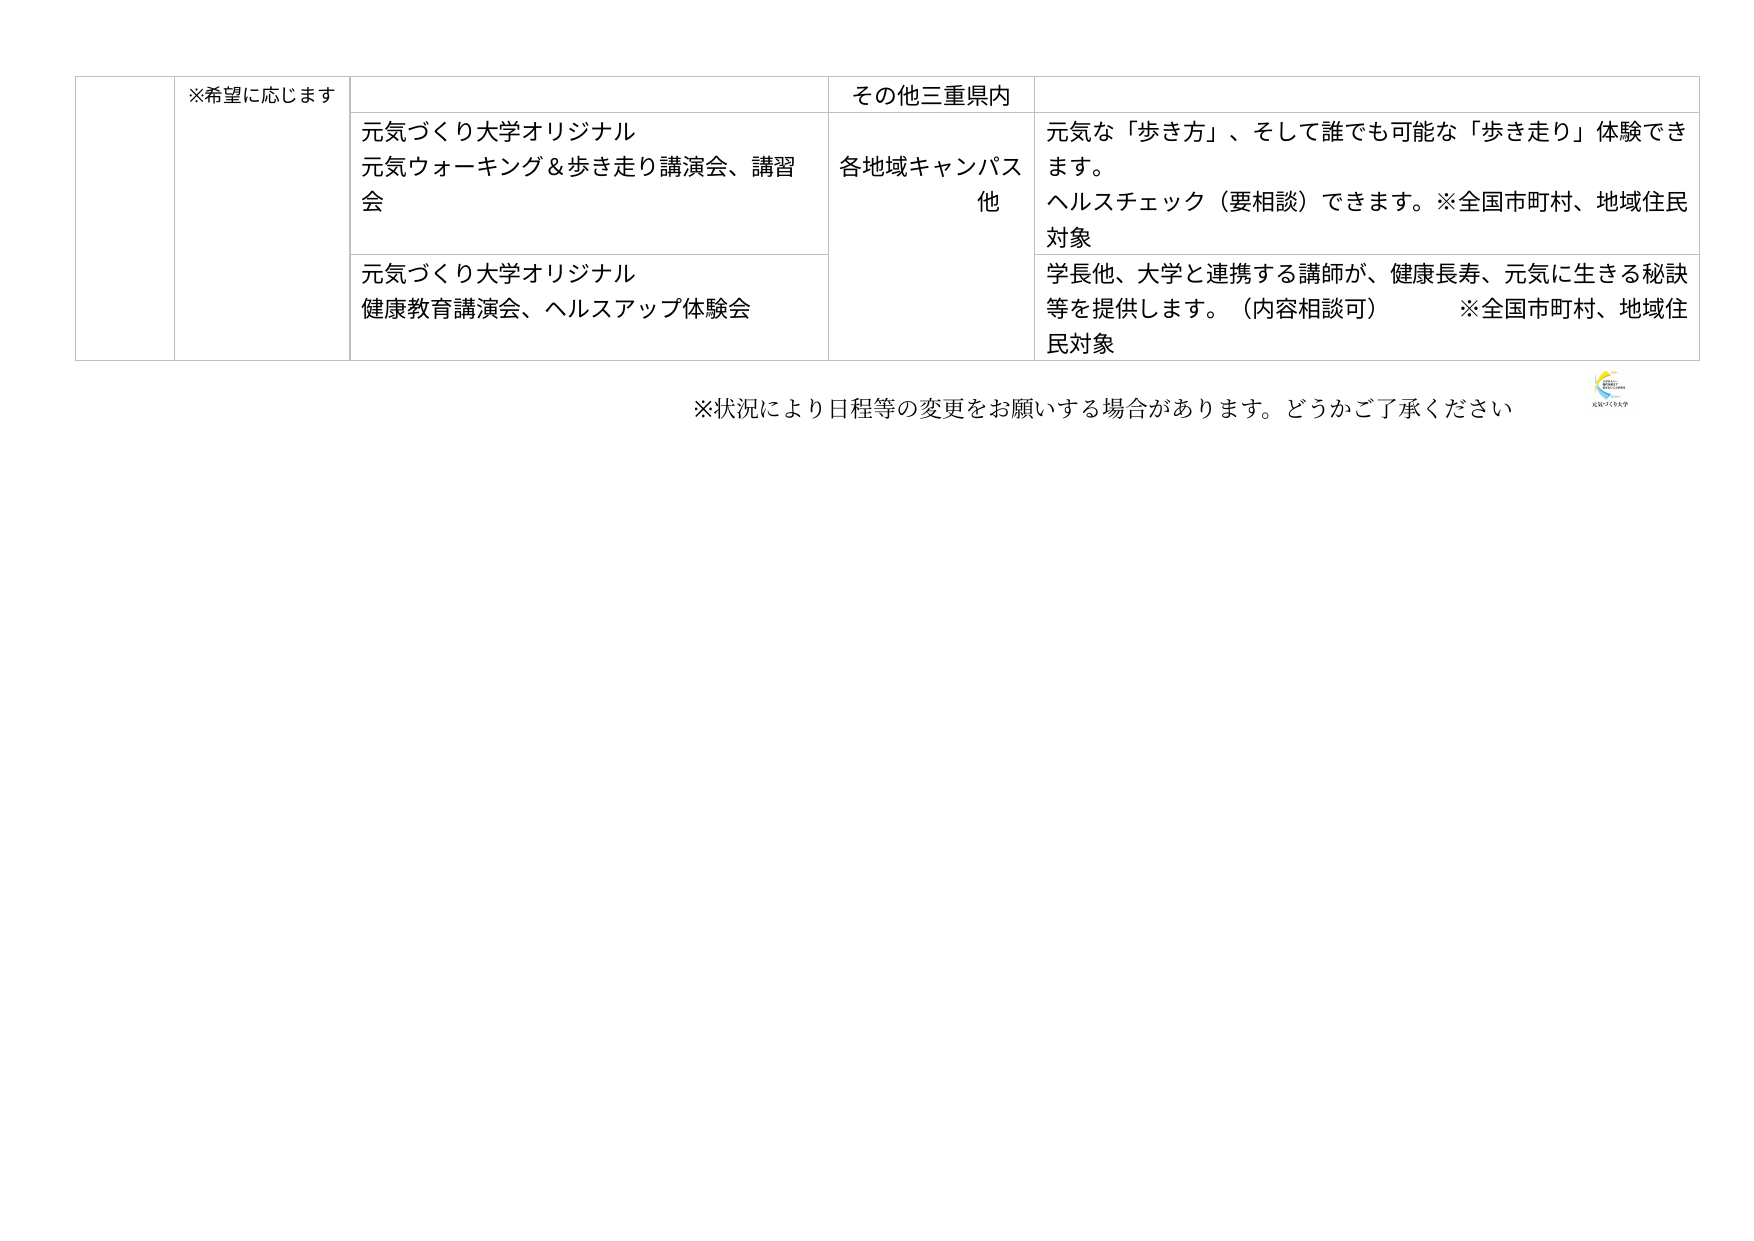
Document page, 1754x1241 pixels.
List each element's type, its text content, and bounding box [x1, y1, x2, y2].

picture [1581, 361, 1639, 418]
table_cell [1035, 77, 1699, 112]
table_cell 元気な「歩き方」、そして誰でも可能な「歩き走り」体験できます。 ヘルスチェック（要相談）できます。※全国市町村、地域住民対象 [1035, 113, 1699, 253]
text ※状況により日程等の変更をお願いする場合があります。どうかご了承ください [75, 361, 1679, 431]
table_cell 元気づくり大学オリジナル 元気ウォーキング＆歩き走り講演会、講習会 [351, 113, 828, 253]
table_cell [351, 77, 828, 112]
table_cell 学長他、大学と連携する講師が、健康長寿、元気に生きる秘訣等を提供します。（内容相談可） ※全国市町村、地域住民対象 [1035, 255, 1699, 360]
table_cell 各地域キャンパス 他 [829, 113, 1034, 360]
table_cell 元気づくり大学オリジナル 健康教育講演会、ヘルスアップ体験会 [351, 255, 828, 360]
